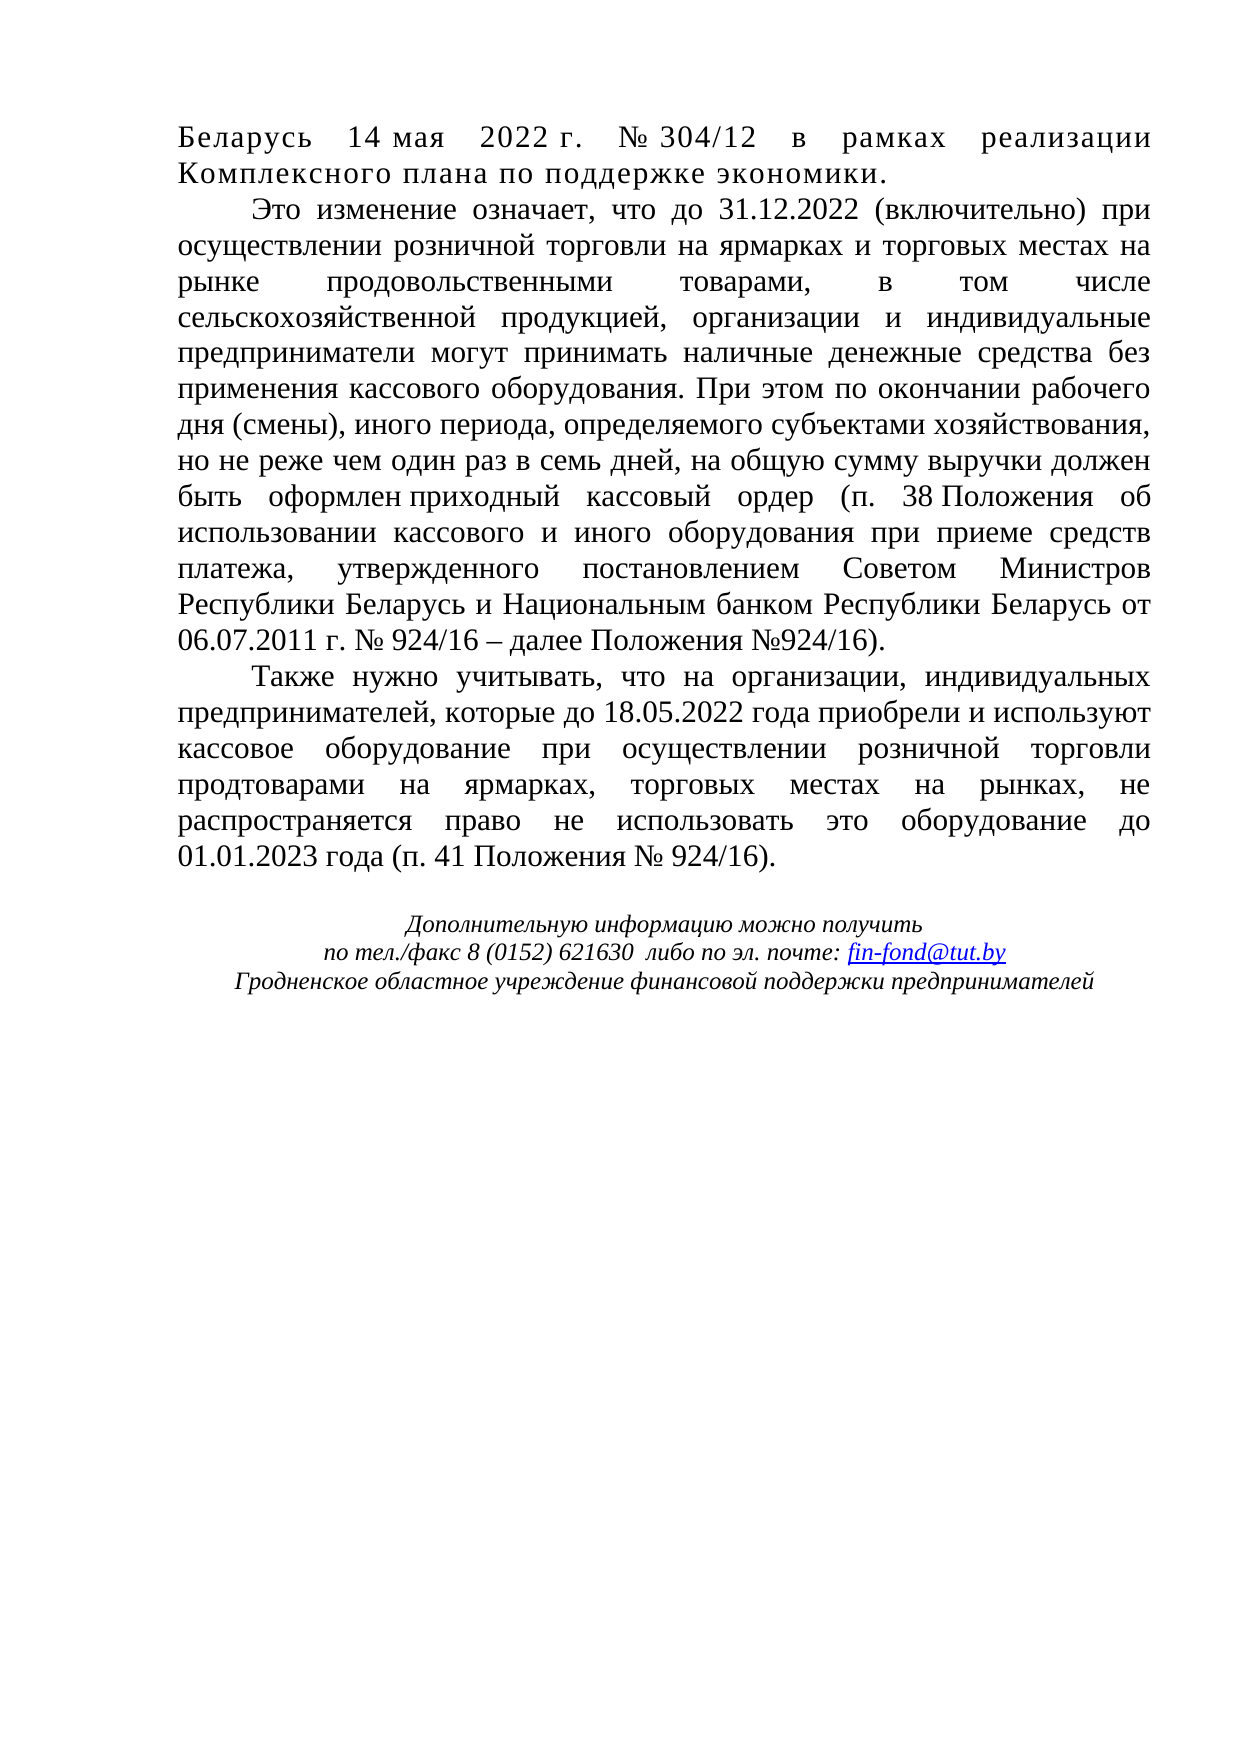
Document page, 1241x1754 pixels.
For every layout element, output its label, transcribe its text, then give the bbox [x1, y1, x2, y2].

text Дополнительную информацию можно получить [177, 909, 1152, 937]
text Это изменение означает, что до 31.12.2022 (включительно) при осуществлении розничной торговли на ярмарках и торговых местах на рынке продовольственными товарами, в том числе сельскохозяйственной продукцией, организации и индивидуальные предприниматели могут принимать наличные денежные средства без применения кассового оборудования. При этом по окончании рабочего дня (смены), иного периода, определяемого субъектами хозяйствования, но не реже чем один раз в семь дней, на общую сумму выручки должен быть оформлен приходный кассовый ордер (п. 38 Положения об использовании кассового и иного оборудования при приеме средств платежа, утвержденного постановлением Советом Министров Республики Беларусь и Национальным банком Республики Беларусь от 06.07.2011 г. № 924/16 – далее Положения №924/16). [177, 190, 1152, 657]
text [177, 118, 1152, 190]
text по тел./факс 8 (0152) 621630 либо по эл. почте: fin-fond@tut.by [177, 937, 1152, 966]
text Также нужно учитывать, что на организации, индивидуальных предпринимателей, которые до 18.05.2022 года приобрели и используют кассовое оборудование при осуществлении розничной торговли продтоварами на ярмарках, торговых местах на рынках, не распространяется право не использовать это оборудование до 01.01.2023 года (п. 41 Положения № 924/16). [177, 657, 1152, 873]
text Гродненское областное учреждение финансовой поддержки предпринимателей [177, 966, 1152, 995]
